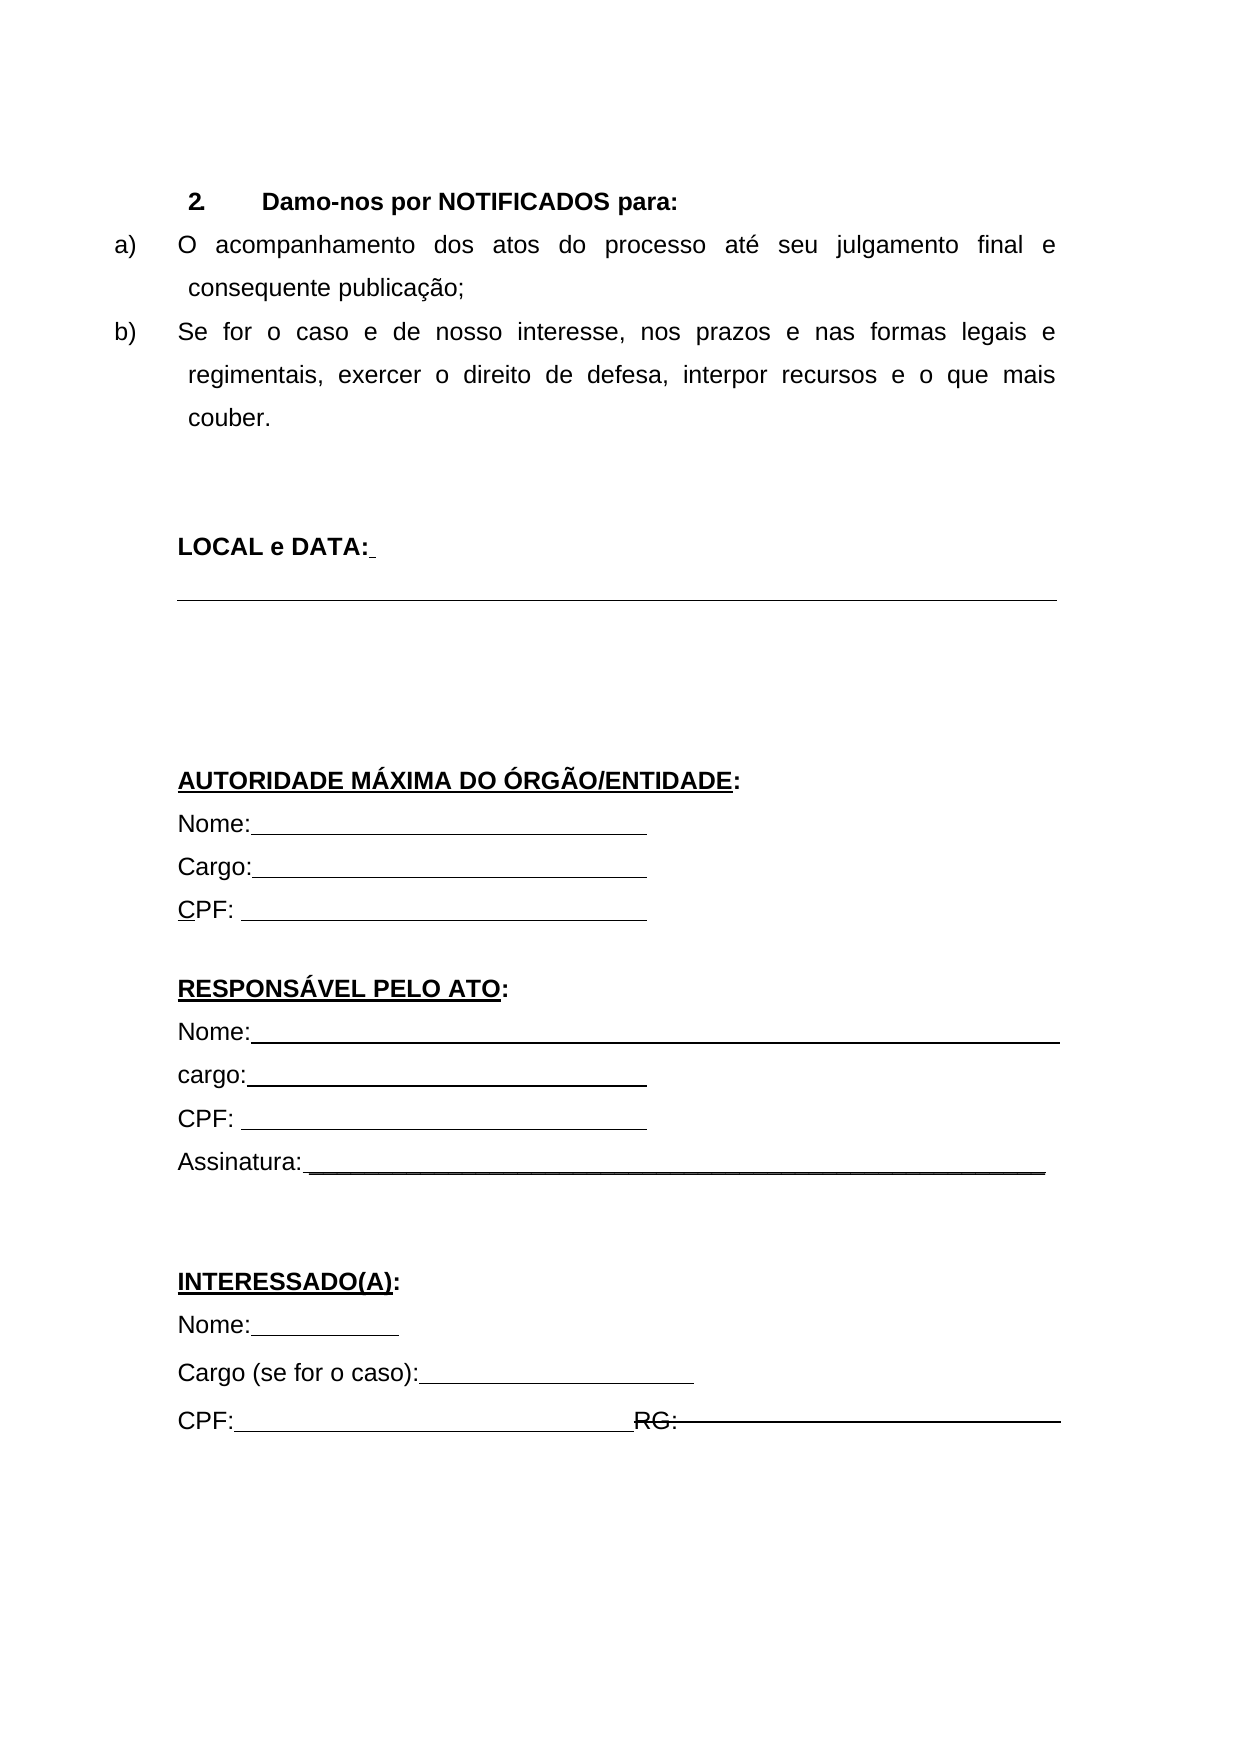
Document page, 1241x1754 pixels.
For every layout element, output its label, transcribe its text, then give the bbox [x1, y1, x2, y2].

list O acompanhamento dos atos do processo até seu julgamento final e consequente publicação; [114, 230, 1057, 302]
text Assinatura: _____________________________________________________ [177, 1147, 1057, 1175]
text CPF: [177, 1103, 1057, 1132]
text Nome: [177, 1310, 1063, 1339]
text Nome: [177, 809, 1057, 838]
text CPF: [177, 895, 1057, 924]
list Se for o caso e de nosso interesse, nos prazos e nas formas legais e regimentais, exercer o direito de defesa, interpor recursos e o que mais couber. [114, 316, 1057, 431]
text Nome: cargo: [177, 1017, 1057, 1089]
text Cargo (se for o caso): [177, 1358, 1063, 1387]
text CPF: RG: [177, 1406, 1057, 1434]
text RESPONSÁVEL PELO ATO: [177, 974, 1057, 1003]
list Damo-nos por NOTIFICADOS para: [188, 187, 1057, 216]
text Cargo: [177, 852, 1057, 881]
text LOCAL e DATA: [177, 532, 1057, 600]
text AUTORIDADE MÁXIMA DO ÓRGÃO/ENTIDADE: [177, 766, 1057, 794]
text INTERESSADO(A): [177, 1267, 1057, 1296]
